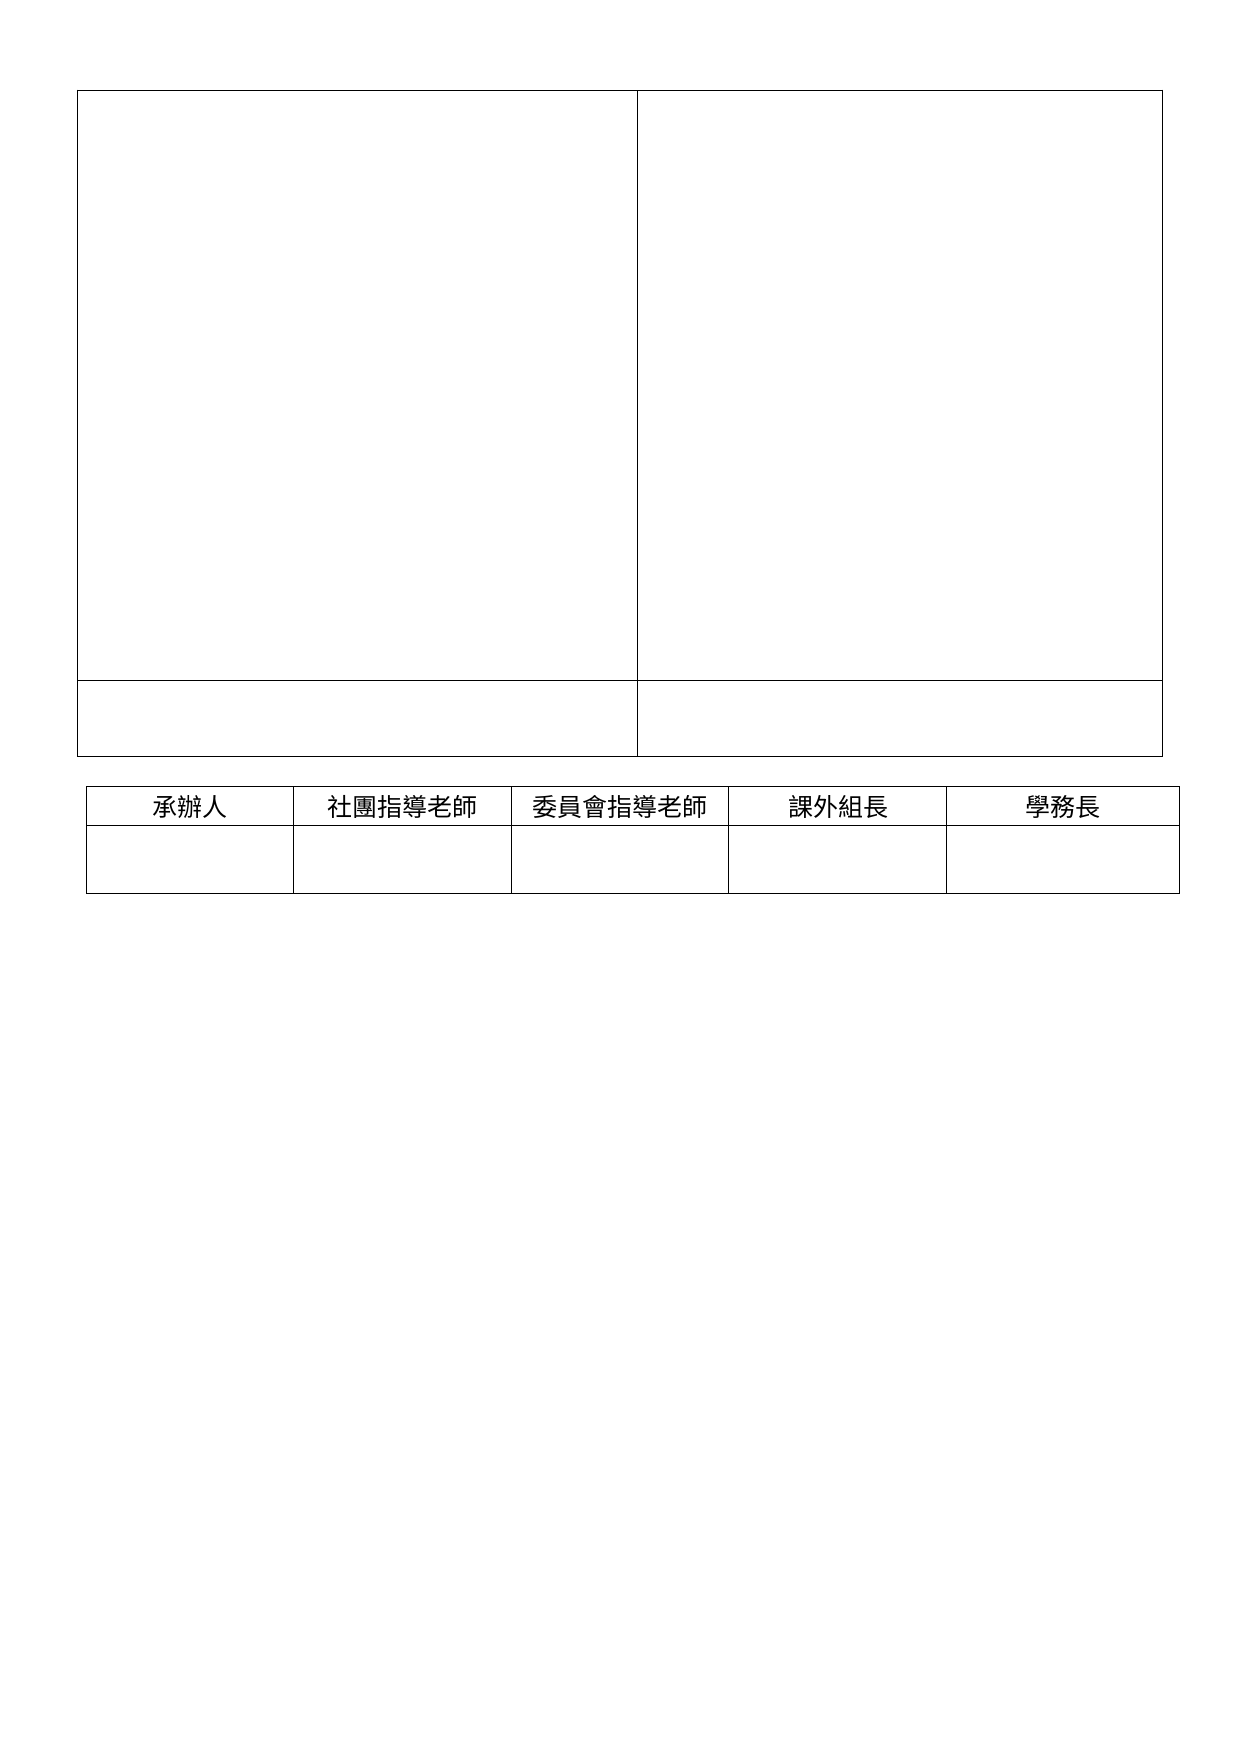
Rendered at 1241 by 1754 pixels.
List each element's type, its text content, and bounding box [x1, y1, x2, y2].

table_cell [638, 91, 1162, 680]
table_cell [294, 826, 511, 893]
table_cell [638, 681, 1162, 756]
table_header 承辦人 [87, 787, 293, 824]
table_header 社團指導老師 [294, 787, 511, 824]
table_header 課外組長 [729, 787, 946, 824]
table_header 委員會指導老師 [512, 787, 728, 824]
table_cell [512, 826, 728, 893]
table_cell [78, 91, 637, 680]
table_cell [87, 826, 293, 893]
table_header 學務長 [947, 787, 1179, 824]
table_cell [947, 826, 1179, 893]
table_cell [78, 681, 637, 756]
table_cell [729, 826, 946, 893]
